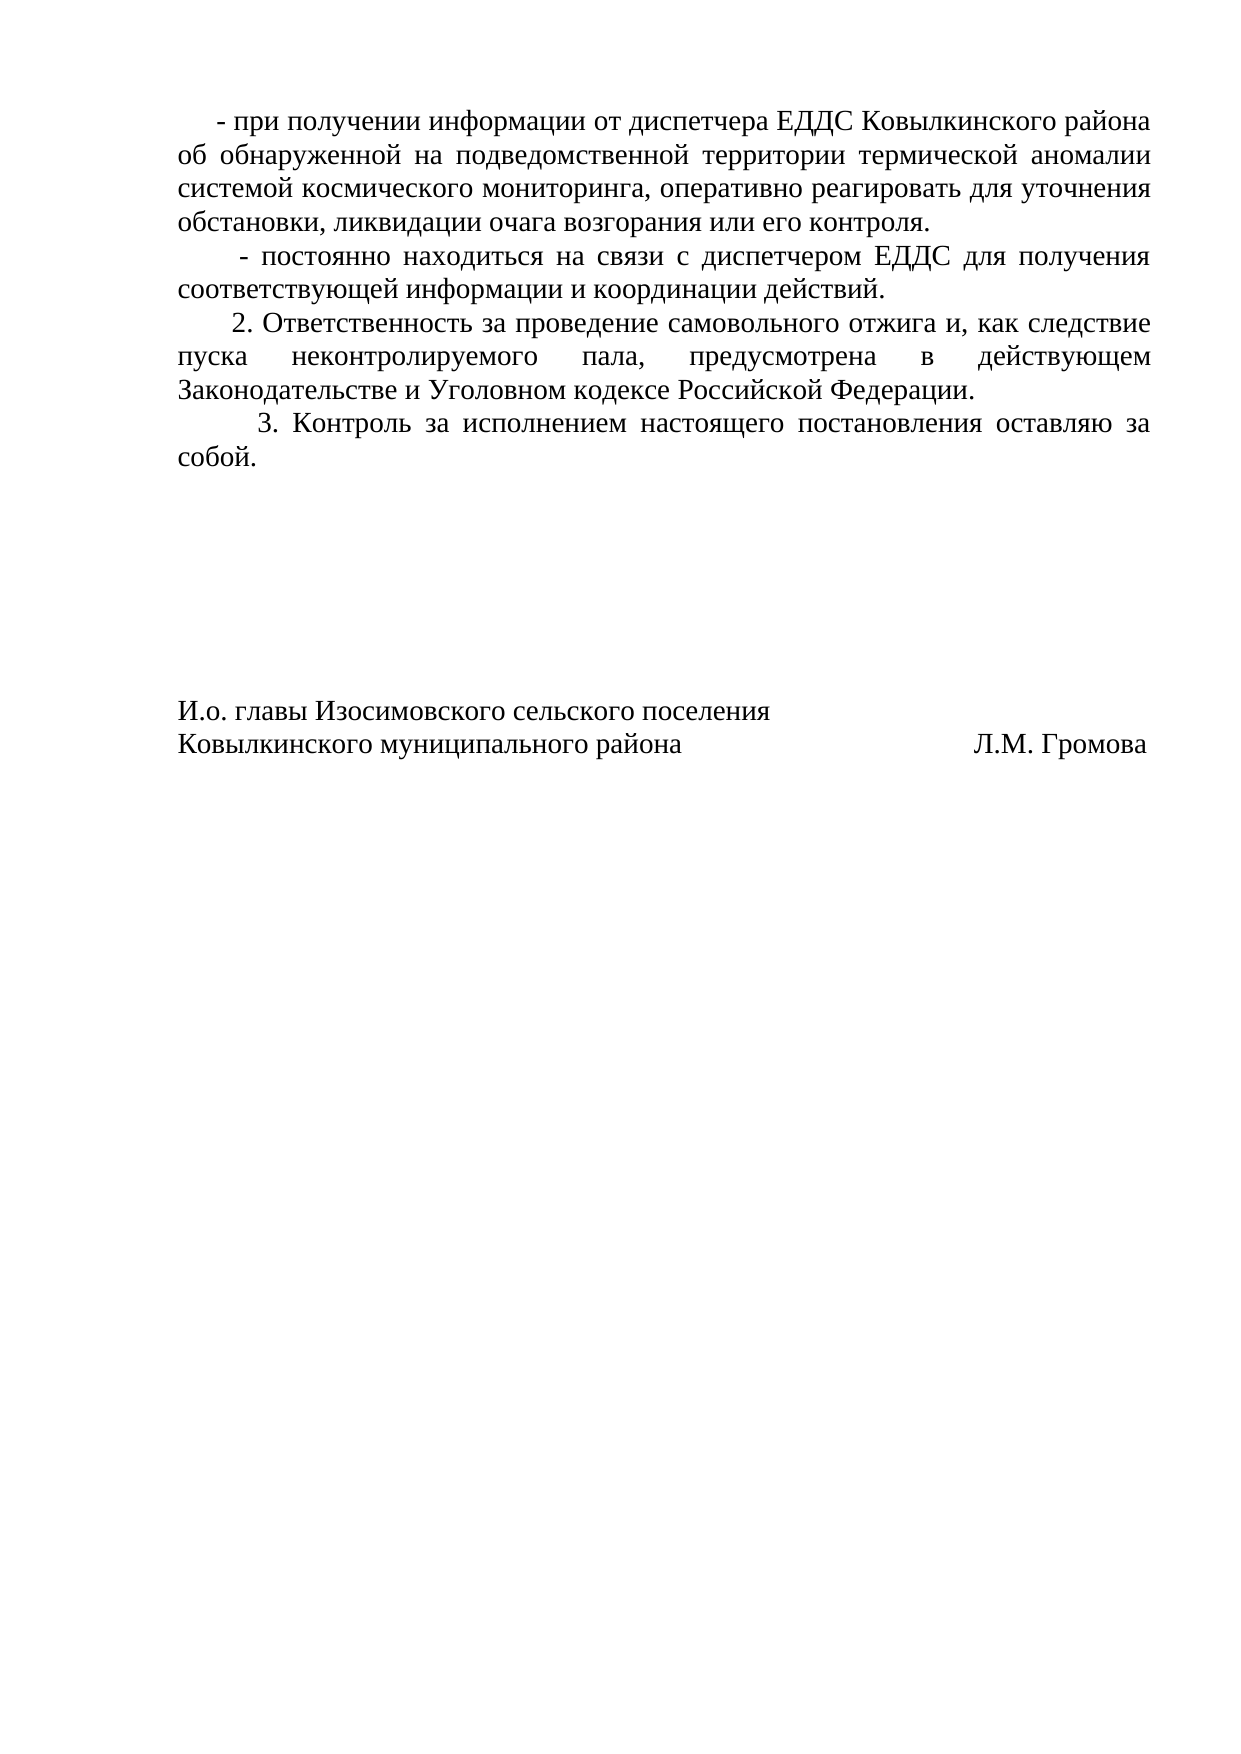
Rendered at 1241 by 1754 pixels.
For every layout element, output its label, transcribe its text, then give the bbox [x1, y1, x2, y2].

text И.о. главы Изосимовского сельского поселения [177, 693, 1152, 726]
text - постоянно находиться на связи с диспетчером ЕДДС для получения соответствующей информации и координации действий. [177, 238, 1152, 305]
text 2. Ответственность за проведение самовольного отжига и, как следствие пуска неконтролируемого пала, предусмотрена в действующем Законодательстве и Уголовном кодексе Российской Федерации. [177, 305, 1152, 405]
text - при получении информации от диспетчера ЕДДС Ковылкинского района об обнаруженной на подведомственной территории термической аномалии системой космического мониторинга, оперативно реагировать для уточнения обстановки, ликвидации очага возгорания или его контроля. [177, 103, 1152, 238]
text Ковылкинского муниципального района Л.М. Громова [177, 726, 1152, 760]
text 3. Контроль за исполнением настоящего постановления оставляю за собой. [177, 405, 1152, 472]
